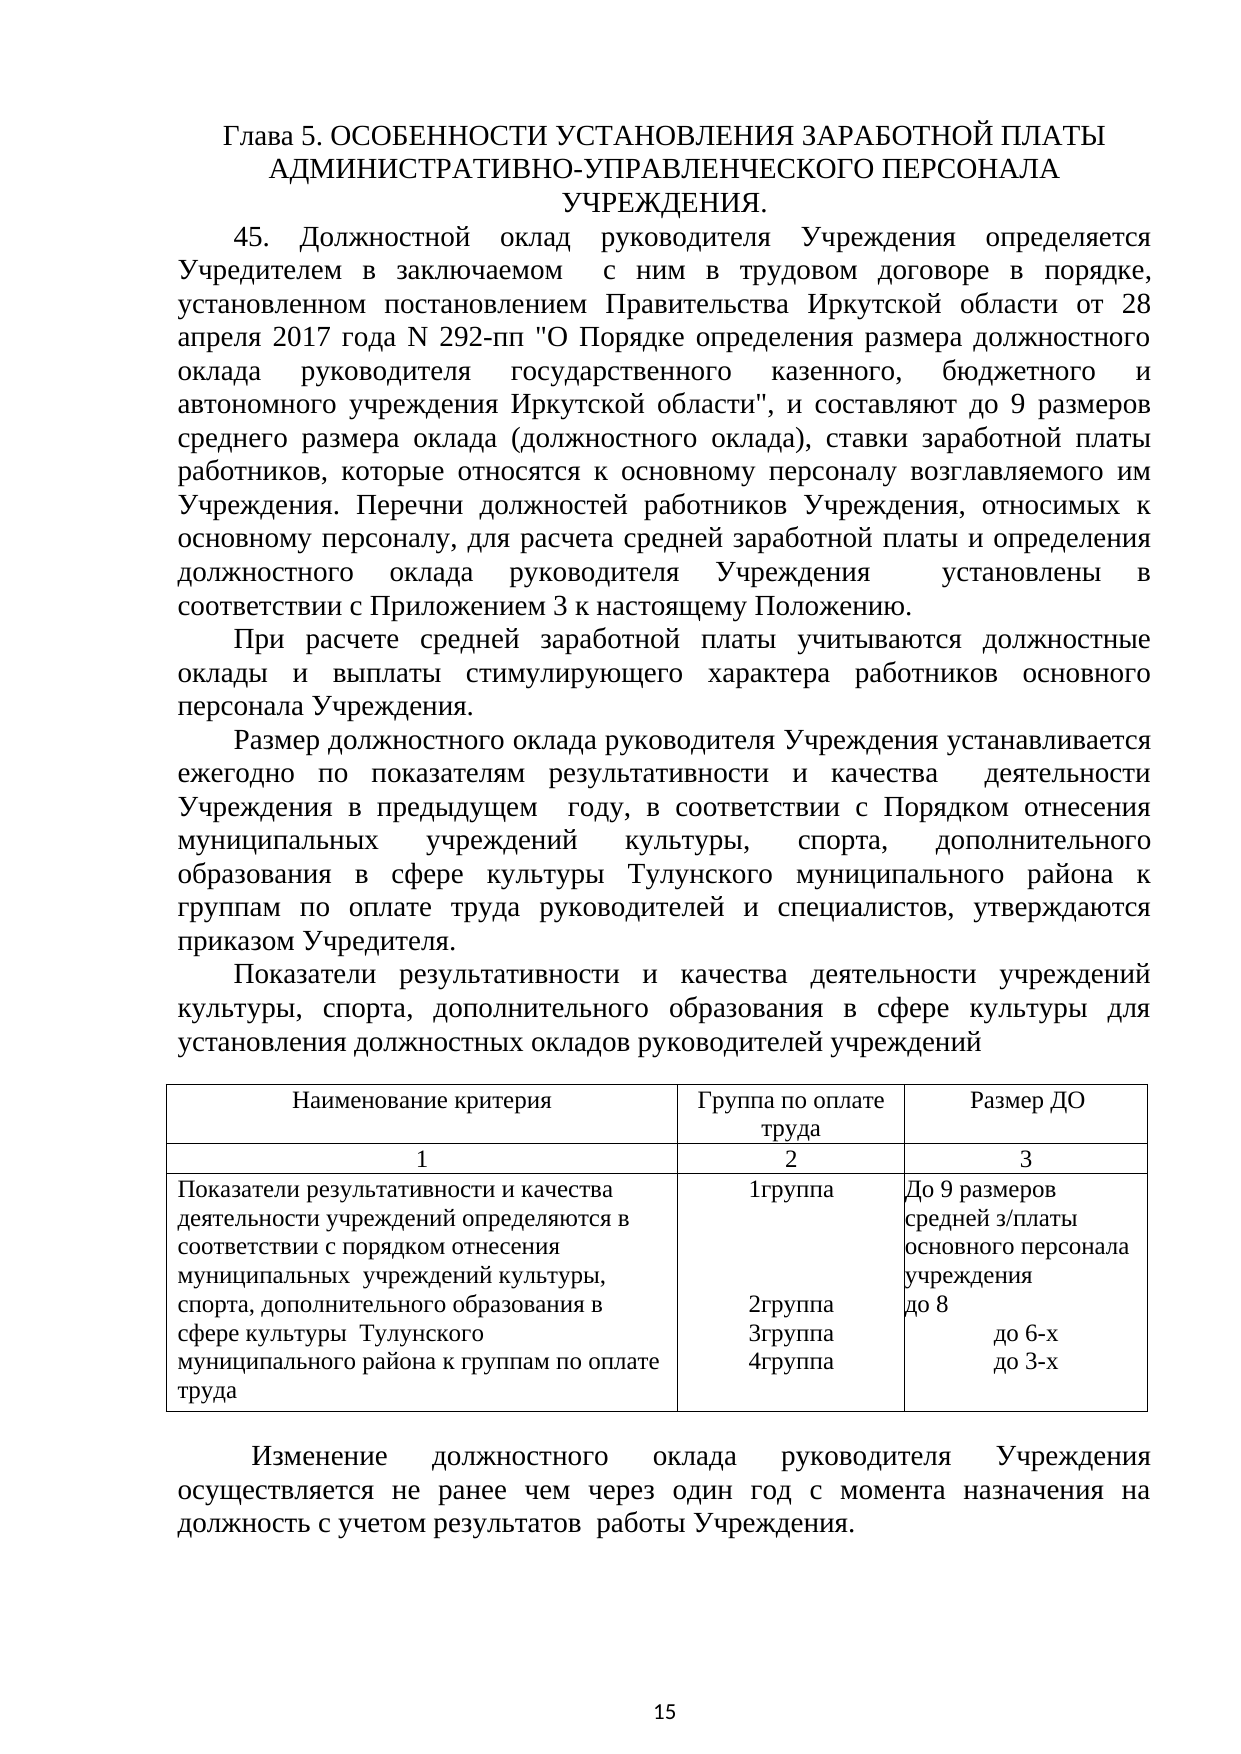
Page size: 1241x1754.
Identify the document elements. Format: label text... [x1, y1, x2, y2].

table_cell 1группа 2группа 3группа 4группа [678, 1174, 904, 1411]
table_header Наименование критерия [167, 1085, 677, 1143]
table_cell 1 [167, 1144, 677, 1173]
table_header Группа по оплате труда [678, 1085, 904, 1143]
table_cell 3 [905, 1144, 1147, 1173]
table_cell Показатели результативности и качества деятельности учреждений определяются в соответствии с порядком отнесения муниципальных учреждений культуры, спорта, дополнительного образования в сфере культуры Тулунского муниципального района к группам по оплате труда [167, 1174, 677, 1411]
text 45. Должностной оклад руководителя Учреждения определяется Учредителем в заключаемом с ним в трудовом договоре в порядке, установленном постановлением Правительства Иркутской области от 28 апреля 2017 года N 292-пп "О Порядке определения размера должностного оклада руководителя государственного казенного, бюджетного и автономного учреждения Иркутской области", и составляют до 9 размеров среднего размера оклада (должностного оклада), ставки заработной платы работников, которые относятся к основному персоналу возглавляемого им Учреждения. Перечни должностей работников Учреждения, относимых к основному персоналу, для расчета средней заработной платы и определения должностного оклада руководителя Учреждения установлены в соответствии с Приложением 3 к настоящему Положению. [177, 219, 1152, 621]
table_cell 2 [678, 1144, 904, 1173]
text При расчете средней заработной платы учитываются должностные оклады и выплаты стимулирующего характера работников основного персонала Учреждения. [177, 621, 1152, 722]
text Показатели результативности и качества деятельности учреждений культуры, спорта, дополнительного образования в сфере культуры для установления должностных окладов руководителей учреждений [177, 957, 1152, 1057]
table_cell До 9 размеров средней з/платы основного персонала учреждения до 8 до 6-х до 3-х [905, 1174, 1147, 1411]
text Изменение должностного оклада руководителя Учреждения осуществляется не ранее чем через один год с момента назначения на должность с учетом результатов работы Учреждения. [177, 1438, 1152, 1539]
text Размер должностного оклада руководителя Учреждения устанавливается ежегодно по показателям результативности и качества деятельности Учреждения в предыдущем году, в соответствии с Порядком отнесения муниципальных учреждений культуры, спорта, дополнительного образования в сфере культуры Тулунского муниципального района к группам по оплате труда руководителей и специалистов, утверждаются приказом Учредителя. [177, 722, 1152, 957]
text Глава 5. ОСОБЕННОСТИ УСТАНОВЛЕНИЯ ЗАРАБОТНОЙ ПЛАТЫ АДМИНИСТРАТИВНО-УПРАВЛЕНЧЕСКОГО ПЕРСОНАЛА УЧРЕЖДЕНИЯ. [177, 118, 1152, 219]
table_header Размер ДО [905, 1085, 1147, 1143]
